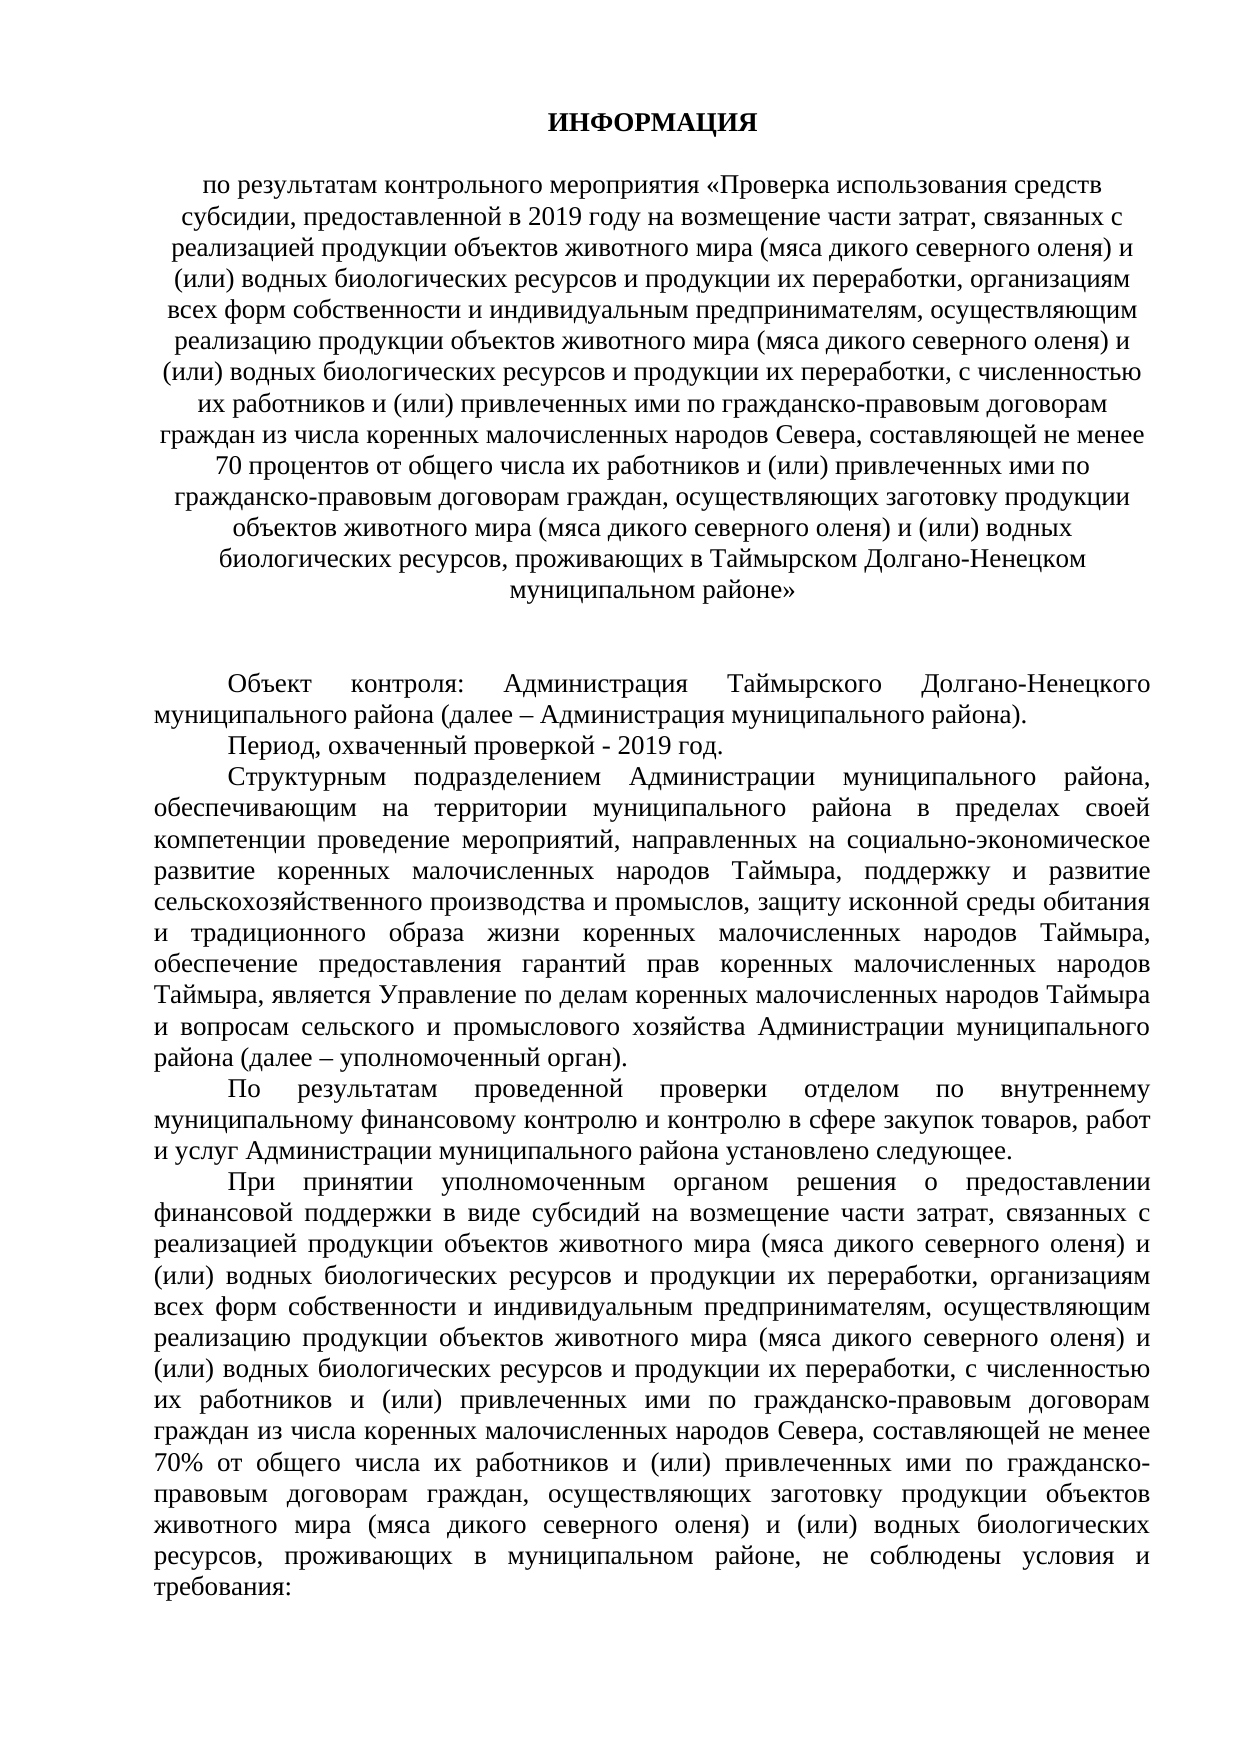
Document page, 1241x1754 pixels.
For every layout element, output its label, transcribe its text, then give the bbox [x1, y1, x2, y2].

list По результатам проведенной проверки отделом по внутреннему муниципальному финансовому контролю и контролю в сфере закупок товаров, работ и услуг Администрации муниципального района установлено следующее. [153, 1072, 1152, 1165]
list Период, охваченный проверкой - 2019 год. [153, 729, 1152, 760]
list Объект контроля: Администрация Таймырского Долгано-Ненецкого муниципального района (далее – Администрация муниципального района). [153, 667, 1152, 729]
text ИНФОРМАЦИЯ [153, 106, 1152, 137]
text по результатам контрольного мероприятия «Проверка использования средств субсидии, предоставленной в 2019 году на возмещение части затрат, связанных с реализацией продукции объектов животного мира (мяса дикого северного оленя) и (или) водных биологических ресурсов и продукции их переработки, организациям всех форм собственности и индивидуальным предпринимателям, осуществляющим реализацию продукции объектов животного мира (мяса дикого северного оленя) и (или) водных биологических ресурсов и продукции их переработки, с численностью их работников и (или) привлеченных ими по гражданско-правовым договорам граждан из числа коренных малочисленных народов Севера, составляющей не менее 70 процентов от общего числа их работников и (или) привлеченных ими по гражданско-правовым договорам граждан, осуществляющих заготовку продукции объектов животного мира (мяса дикого северного оленя) и (или) водных биологических ресурсов, проживающих в Таймырском Долгано-Ненецком муниципальном районе» [153, 169, 1152, 605]
list Структурным подразделением Администрации муниципального района, обеспечивающим на территории муниципального района в пределах своей компетенции проведение мероприятий, направленных на социально-экономическое развитие коренных малочисленных народов Таймыра, поддержку и развитие сельскохозяйственного производства и промыслов, защиту исконной среды обитания и традиционного образа жизни коренных малочисленных народов Таймыра, обеспечение предоставления гарантий прав коренных малочисленных народов Таймыра, является Управление по делам коренных малочисленных народов Таймыра и вопросам сельского и промыслового хозяйства Администрации муниципального района (далее – уполномоченный орган). [153, 760, 1152, 1072]
list При принятии уполномоченным органом решения о предоставлении финансовой поддержки в виде субсидий на возмещение части затрат, связанных с реализацией продукции объектов животного мира (мяса дикого северного оленя) и (или) водных биологических ресурсов и продукции их переработки, организациям всех форм собственности и индивидуальным предпринимателям, осуществляющим реализацию продукции объектов животного мира (мяса дикого северного оленя) и (или) водных биологических ресурсов и продукции их переработки, с численностью их работников и (или) привлеченных ими по гражданско-правовым договорам граждан из числа коренных малочисленных народов Севера, составляющей не менее 70% от общего числа их работников и (или) привлеченных ими по гражданско-правовым договорам граждан, осуществляющих заготовку продукции объектов животного мира (мяса дикого северного оленя) и (или) водных биологических ресурсов, проживающих в муниципальном районе, не соблюдены условия и требования: [153, 1165, 1152, 1601]
